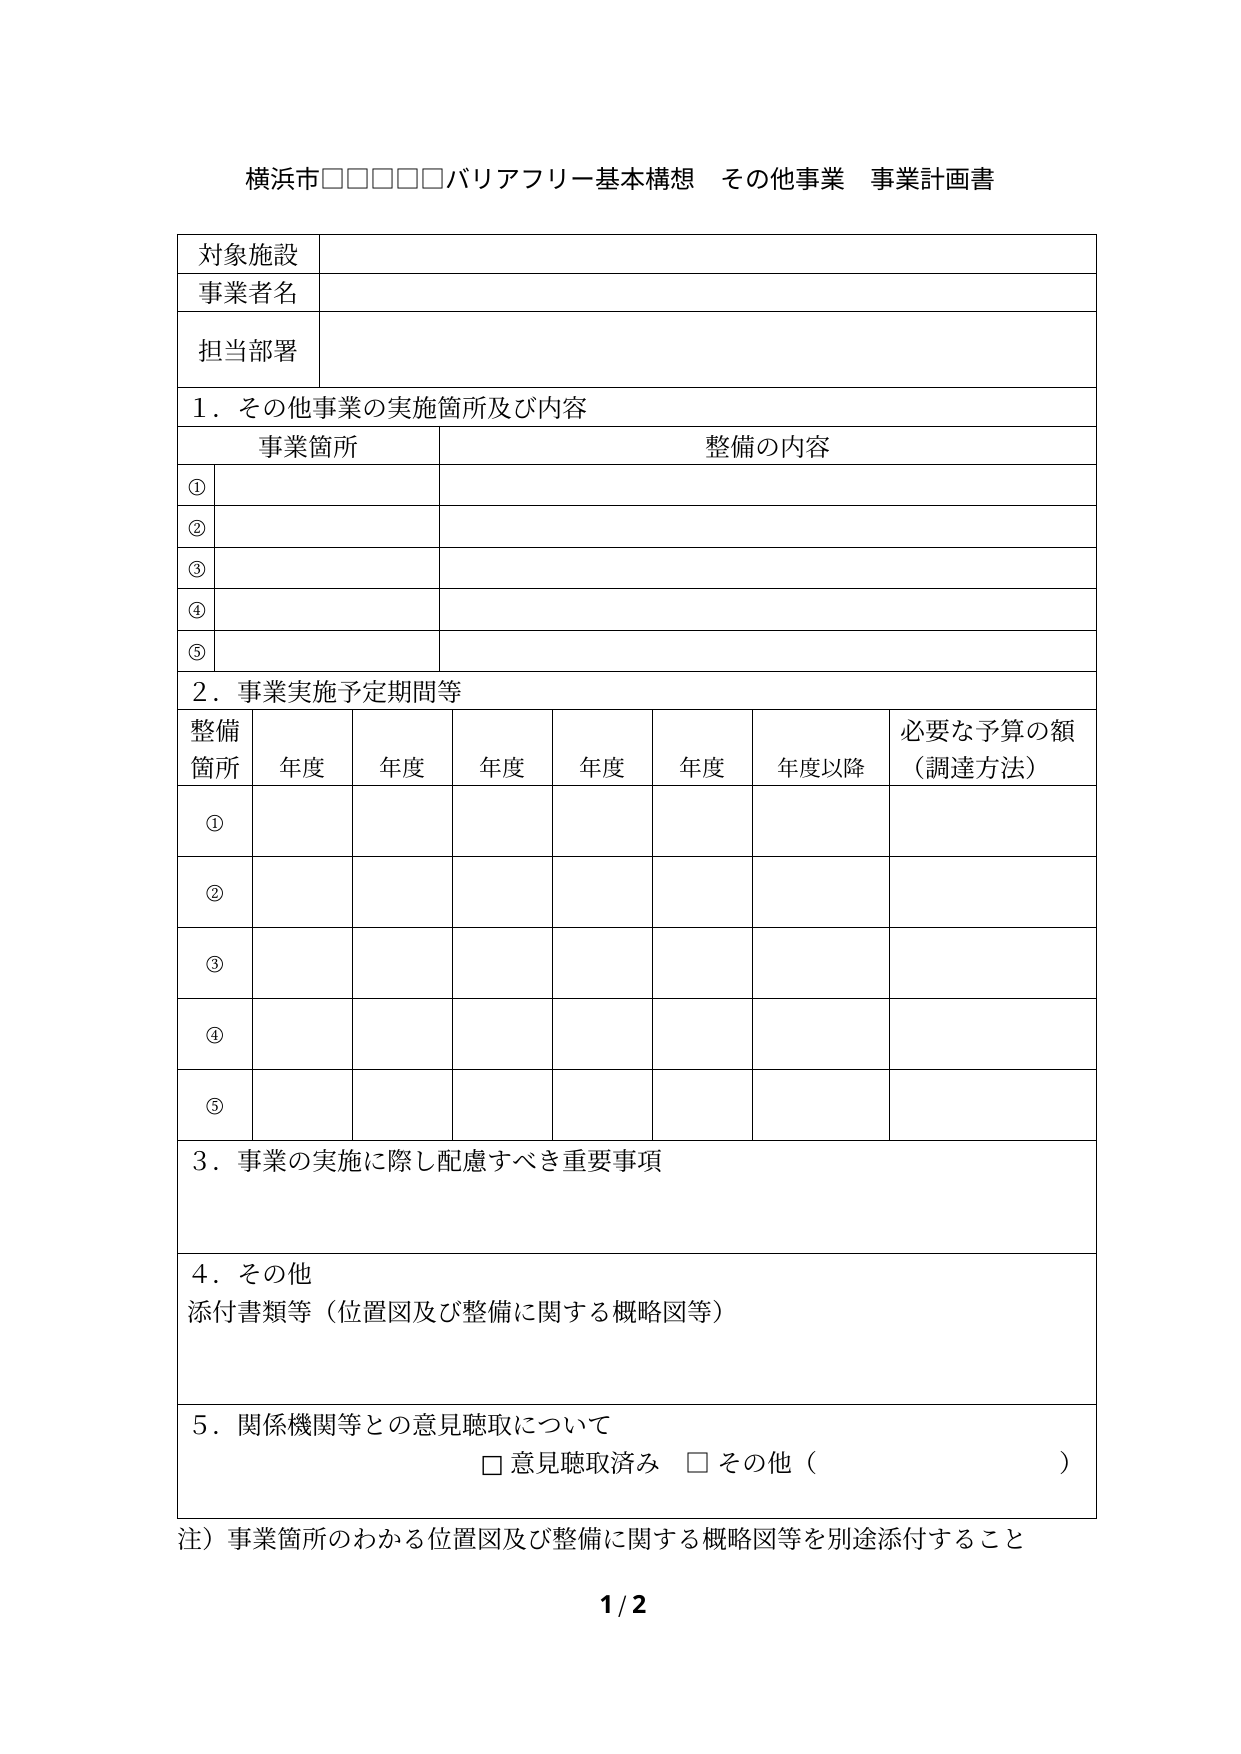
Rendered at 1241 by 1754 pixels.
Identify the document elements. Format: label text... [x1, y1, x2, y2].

table_cell 年度 [653, 710, 752, 785]
table_cell [890, 1070, 1096, 1139]
table_cell ③ [178, 548, 214, 588]
table_cell 事業者名 [178, 274, 319, 311]
table_cell [215, 465, 439, 505]
table_cell [753, 999, 889, 1069]
text 注）事業箇所のわかる位置図及び整備に関する概略図等を別途添付すること [177, 1519, 1063, 1556]
table_cell [753, 857, 889, 927]
table_cell [215, 506, 439, 547]
table_cell [453, 1070, 552, 1139]
table_cell 事業箇所 [178, 427, 439, 464]
text 横浜市□□□□□バリアフリー基本構想 その他事業 事業計画書 [177, 159, 1063, 196]
table_cell [653, 928, 752, 998]
table_cell [440, 589, 1096, 629]
table_cell [653, 1070, 752, 1139]
table_cell 必要な予算の額 （調達方法） [890, 710, 1096, 785]
table_cell [653, 786, 752, 856]
table_cell [553, 786, 652, 856]
table_cell [353, 999, 452, 1069]
table_cell [353, 857, 452, 927]
table_cell [253, 928, 352, 998]
table_cell ⑤ [178, 631, 214, 671]
table_cell [353, 786, 452, 856]
table_cell [215, 548, 439, 588]
table_cell [553, 999, 652, 1069]
table_cell 年度 [253, 710, 352, 785]
table_cell [320, 312, 1096, 387]
table_cell 整備の内容 [440, 427, 1096, 464]
table_cell [653, 857, 752, 927]
table_cell 整備 箇所 [178, 710, 252, 785]
table_cell [253, 999, 352, 1069]
table_cell ④ [178, 589, 214, 629]
table_cell [753, 928, 889, 998]
table_cell [440, 506, 1096, 547]
table_cell [890, 786, 1096, 856]
table_cell [890, 999, 1096, 1069]
table_cell [253, 857, 352, 927]
table_cell 担当部署 [178, 312, 319, 387]
table_cell ③ [178, 928, 252, 998]
table_cell ２．事業実施予定期間等 [178, 672, 1096, 709]
table_cell [453, 786, 552, 856]
table_cell [440, 631, 1096, 671]
table_cell [215, 589, 439, 629]
table_cell ④ [178, 999, 252, 1069]
table_header [320, 235, 1096, 272]
table_cell [320, 274, 1096, 311]
table_cell ⑤ [178, 1070, 252, 1139]
table_cell [253, 786, 352, 856]
table_cell [353, 1070, 452, 1139]
table_cell [440, 548, 1096, 588]
table_cell １．その他事業の実施箇所及び内容 [178, 388, 1096, 426]
table_cell ４．その他 添付書類等（位置図及び整備に関する概略図等） [178, 1254, 1096, 1404]
table_cell [553, 857, 652, 927]
table_header 対象施設 [178, 235, 319, 272]
table_cell [453, 928, 552, 998]
table_cell 年度 [353, 710, 452, 785]
table_cell ５．関係機関等との意見聴取について □ 意見聴取済み □ その他（ ） [178, 1405, 1096, 1518]
table_cell [453, 857, 552, 927]
table_cell [553, 928, 652, 998]
table_cell 年度 [553, 710, 652, 785]
table_cell ３．事業の実施に際し配慮すべき重要事項 [178, 1141, 1096, 1253]
table_cell [353, 928, 452, 998]
table_cell [890, 857, 1096, 927]
table_cell [215, 631, 439, 671]
table_cell ② [178, 506, 214, 547]
table_cell [453, 999, 552, 1069]
table_cell ② [178, 857, 252, 927]
table_cell [653, 999, 752, 1069]
table_cell [753, 786, 889, 856]
table_cell [553, 1070, 652, 1139]
table_cell 年度 [453, 710, 552, 785]
table_cell [253, 1070, 352, 1139]
table_cell [890, 928, 1096, 998]
table_cell [753, 1070, 889, 1139]
table_cell ① [178, 465, 214, 505]
table_cell 年度以降 [753, 710, 889, 785]
table_cell ① [178, 786, 252, 856]
table_cell [440, 465, 1096, 505]
